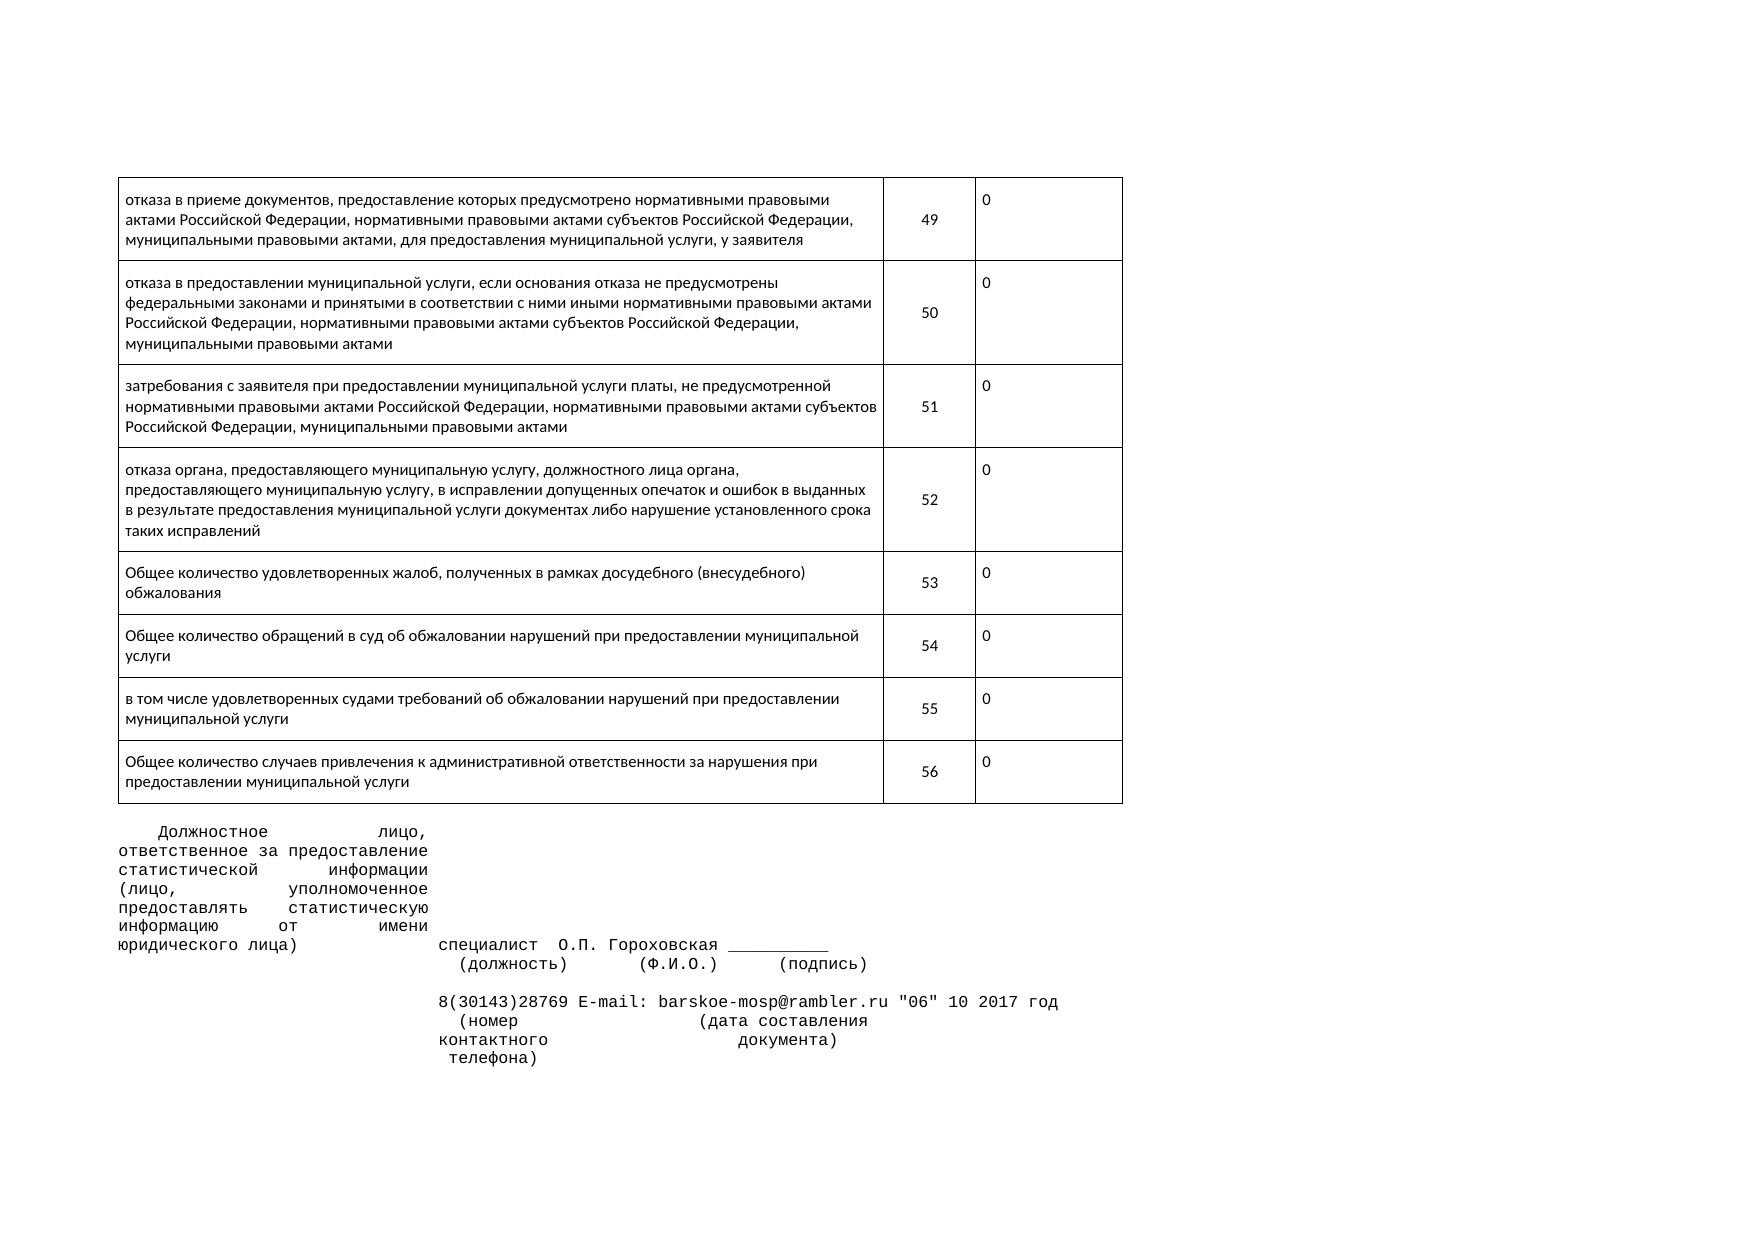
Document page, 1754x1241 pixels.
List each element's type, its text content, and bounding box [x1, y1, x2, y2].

table_cell отказа органа, предоставляющего муниципальную услугу, должностного лица органа, предоставляющего муниципальную услугу, в исправлении допущенных опечаток и ошибок в выданных в результате предоставления муниципальной услуги документах либо нарушение установленного срока таких исправлений [119, 448, 883, 551]
table_cell 53 [884, 552, 975, 614]
table_cell 54 [884, 615, 975, 677]
table_cell отказа в предоставлении муниципальной услуги, если основания отказа не предусмотрены федеральными законами и принятыми в соответствии с ними иными нормативными правовыми актами Российской Федерации, нормативными правовыми актами субъектов Российской Федерации, муниципальными правовыми актами [119, 261, 883, 364]
text информацию от имени [118, 918, 1636, 937]
text предоставлять статистическую [118, 899, 1636, 918]
table_cell 55 [884, 678, 975, 739]
text ответственное за предоставление [118, 843, 1636, 861]
table_cell Общее количество удовлетворенных жалоб, полученных в рамках досудебного (внесудебного) обжалования [119, 552, 883, 614]
table_cell 0 [976, 261, 1122, 364]
table_cell 49 [884, 178, 975, 260]
text статистической информации [118, 861, 1636, 880]
table_cell отказа в приеме документов, предоставление которых предусмотрено нормативными правовыми актами Российской Федерации, нормативными правовыми актами субъектов Российской Федерации, муниципальными правовыми актами, для предоставления муниципальной услуги, у заявителя [119, 178, 883, 260]
table_cell 0 [976, 741, 1122, 802]
table_cell 0 [976, 552, 1122, 614]
text (должность) (Ф.И.О.) (подпись) [118, 956, 1636, 974]
table_cell 0 [976, 615, 1122, 677]
table_cell 0 [976, 365, 1122, 447]
text контактного документа) [118, 1031, 1636, 1050]
table_cell 0 [976, 678, 1122, 739]
table_cell Общее количество случаев привлечения к административной ответственности за нарушения при предоставлении муниципальной услуги [119, 741, 883, 802]
text Должностное лицо, [118, 824, 1636, 843]
text (лицо, уполномоченное [118, 880, 1636, 899]
text юридического лица) специалист О.П. Гороховская __________ [118, 937, 1636, 956]
table_cell 51 [884, 365, 975, 447]
table_cell в том числе удовлетворенных судами требований об обжаловании нарушений при предоставлении муниципальной услуги [119, 678, 883, 739]
table_cell 50 [884, 261, 975, 364]
table_cell 0 [976, 178, 1122, 260]
text телефона) [118, 1050, 1636, 1069]
table_cell 56 [884, 741, 975, 802]
text 8(30143)28769 E-mail: barskoe-mosp@rambler.ru "06" 10 2017 год [118, 993, 1636, 1012]
table_cell затребования с заявителя при предоставлении муниципальной услуги платы, не предусмотренной нормативными правовыми актами Российской Федерации, нормативными правовыми актами субъектов Российской Федерации, муниципальными правовыми актами [119, 365, 883, 447]
table_cell 0 [976, 448, 1122, 551]
table_cell 52 [884, 448, 975, 551]
text (номер (дата составления [118, 1012, 1636, 1031]
table_cell Общее количество обращений в суд об обжаловании нарушений при предоставлении муниципальной услуги [119, 615, 883, 677]
